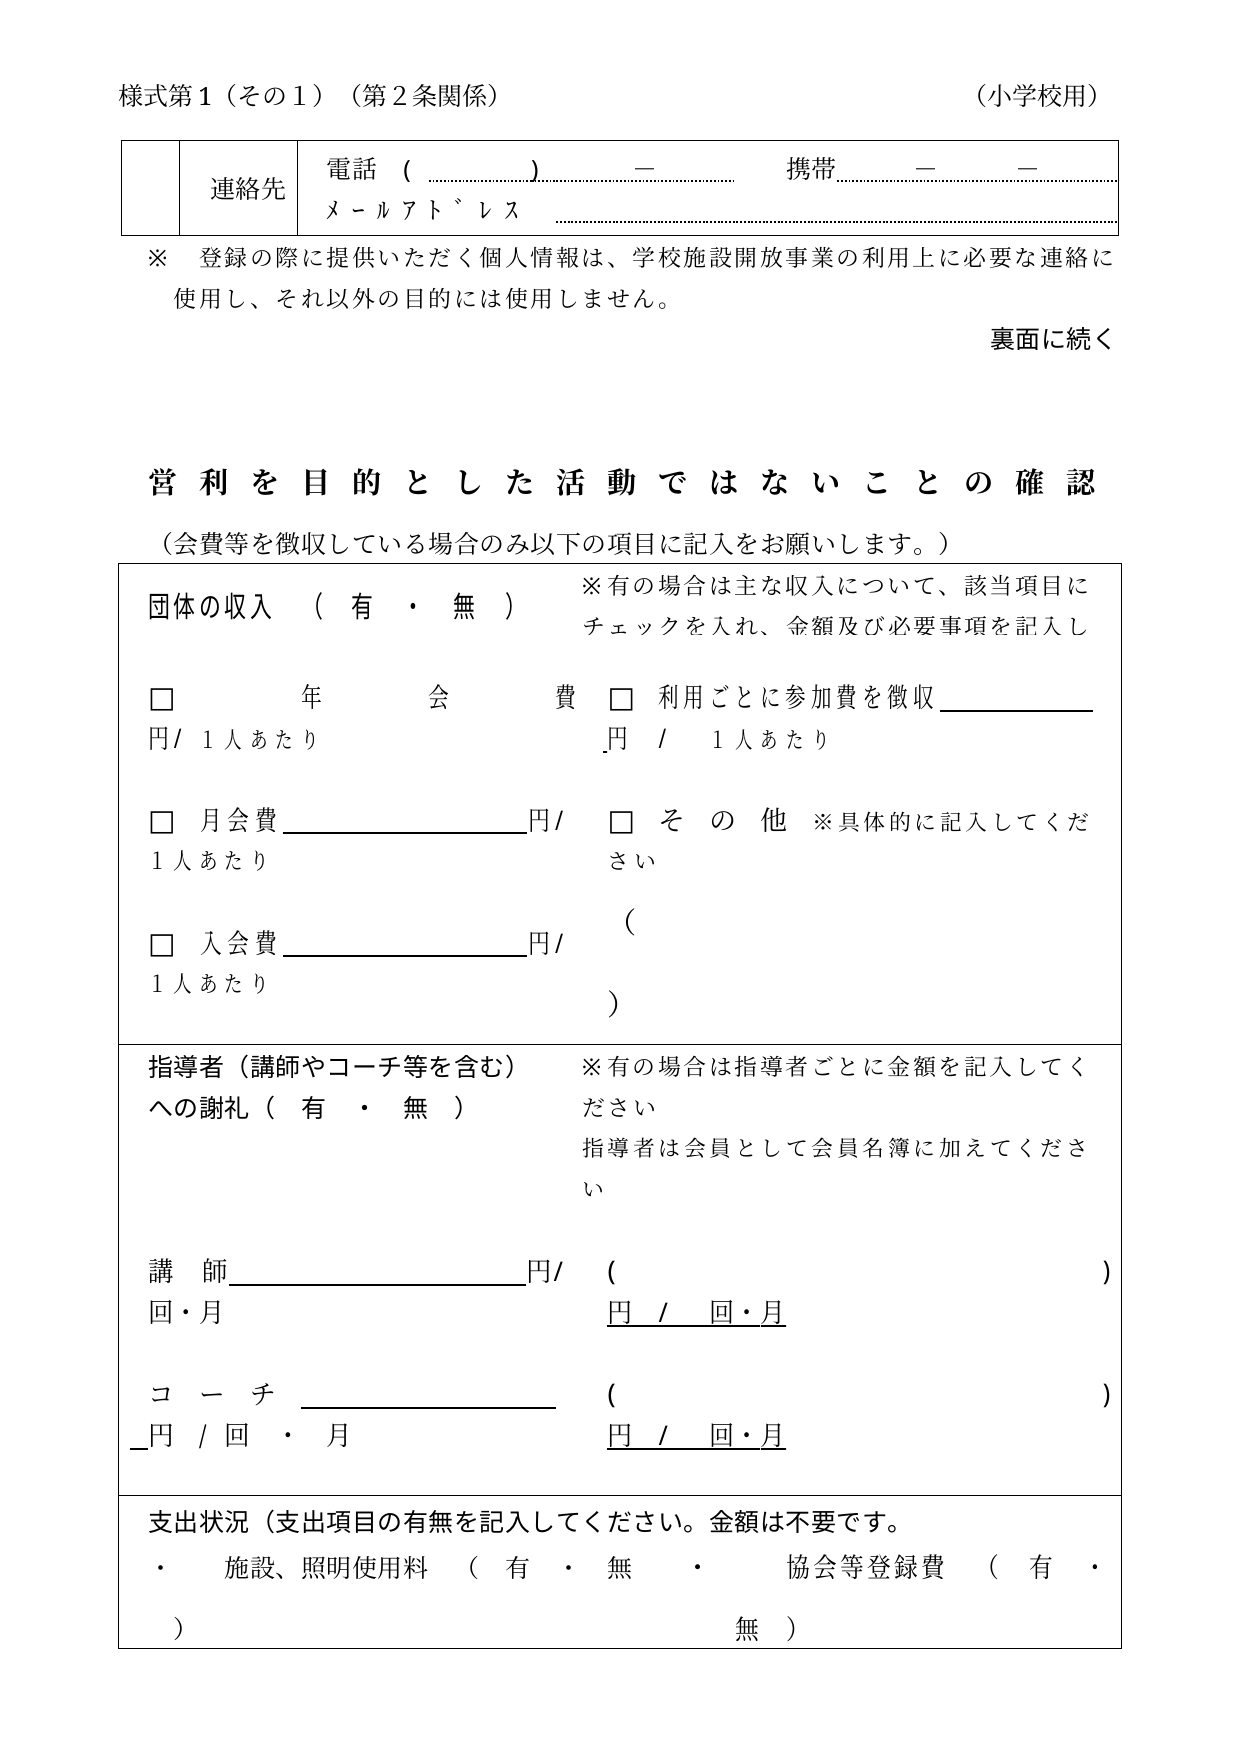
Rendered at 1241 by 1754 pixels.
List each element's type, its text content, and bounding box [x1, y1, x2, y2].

text 裏面に続く [135, 318, 1118, 358]
table_cell ※有の場合は指導者ごとに金額を記入してください 指導者は会員として会員名簿に加えてください [546, 1045, 1121, 1209]
text 営利を目的とした活動ではないことの確認 [135, 440, 1118, 522]
table_cell 指導者（講師やコーチ等を含む）への謝礼（ 有 ・ 無 ） [119, 1045, 546, 1209]
table_cell □利用ごとに参加費を徴収 円/１人あたり □その他※具体的に記入してください （ ） [592, 635, 1121, 1044]
table_cell 支出状況（支出項目の有無を記入してください。金額は不要です。 [119, 1496, 1121, 1546]
table_cell 連絡先 [180, 141, 297, 235]
text ※ 登録の際に提供いただく個人情報は、学校施設開放事業の利用上に必要な連絡に使用し、それ以外の目的には使用しません。 [135, 236, 1118, 318]
table_cell □年会費 円/１人あたり □月会費 円/１人あたり □入会費 円/１人あたり [119, 635, 592, 1044]
table_cell ( ) 円/回・月 ( ) 円/回・月 [590, 1209, 1121, 1495]
table_cell 講 師 円/回・月 コーチ 円/回・月 [119, 1209, 590, 1495]
table_header 団体の収入 （ 有 ・ 無 ） [119, 564, 546, 635]
table_header ※有の場合は主な収入について、該当項目にチェックを入れ、金額及び必要事項を記入してください [546, 564, 1121, 635]
table_cell 電話 ( ) － 携帯 － － ﾒｰﾙｱﾄﾞﾚｽ [298, 141, 1118, 235]
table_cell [666, 1546, 1121, 1648]
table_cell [119, 1546, 666, 1648]
text （会費等を徴収している場合のみ以下の項目に記入をお願いします。） [135, 522, 1118, 563]
